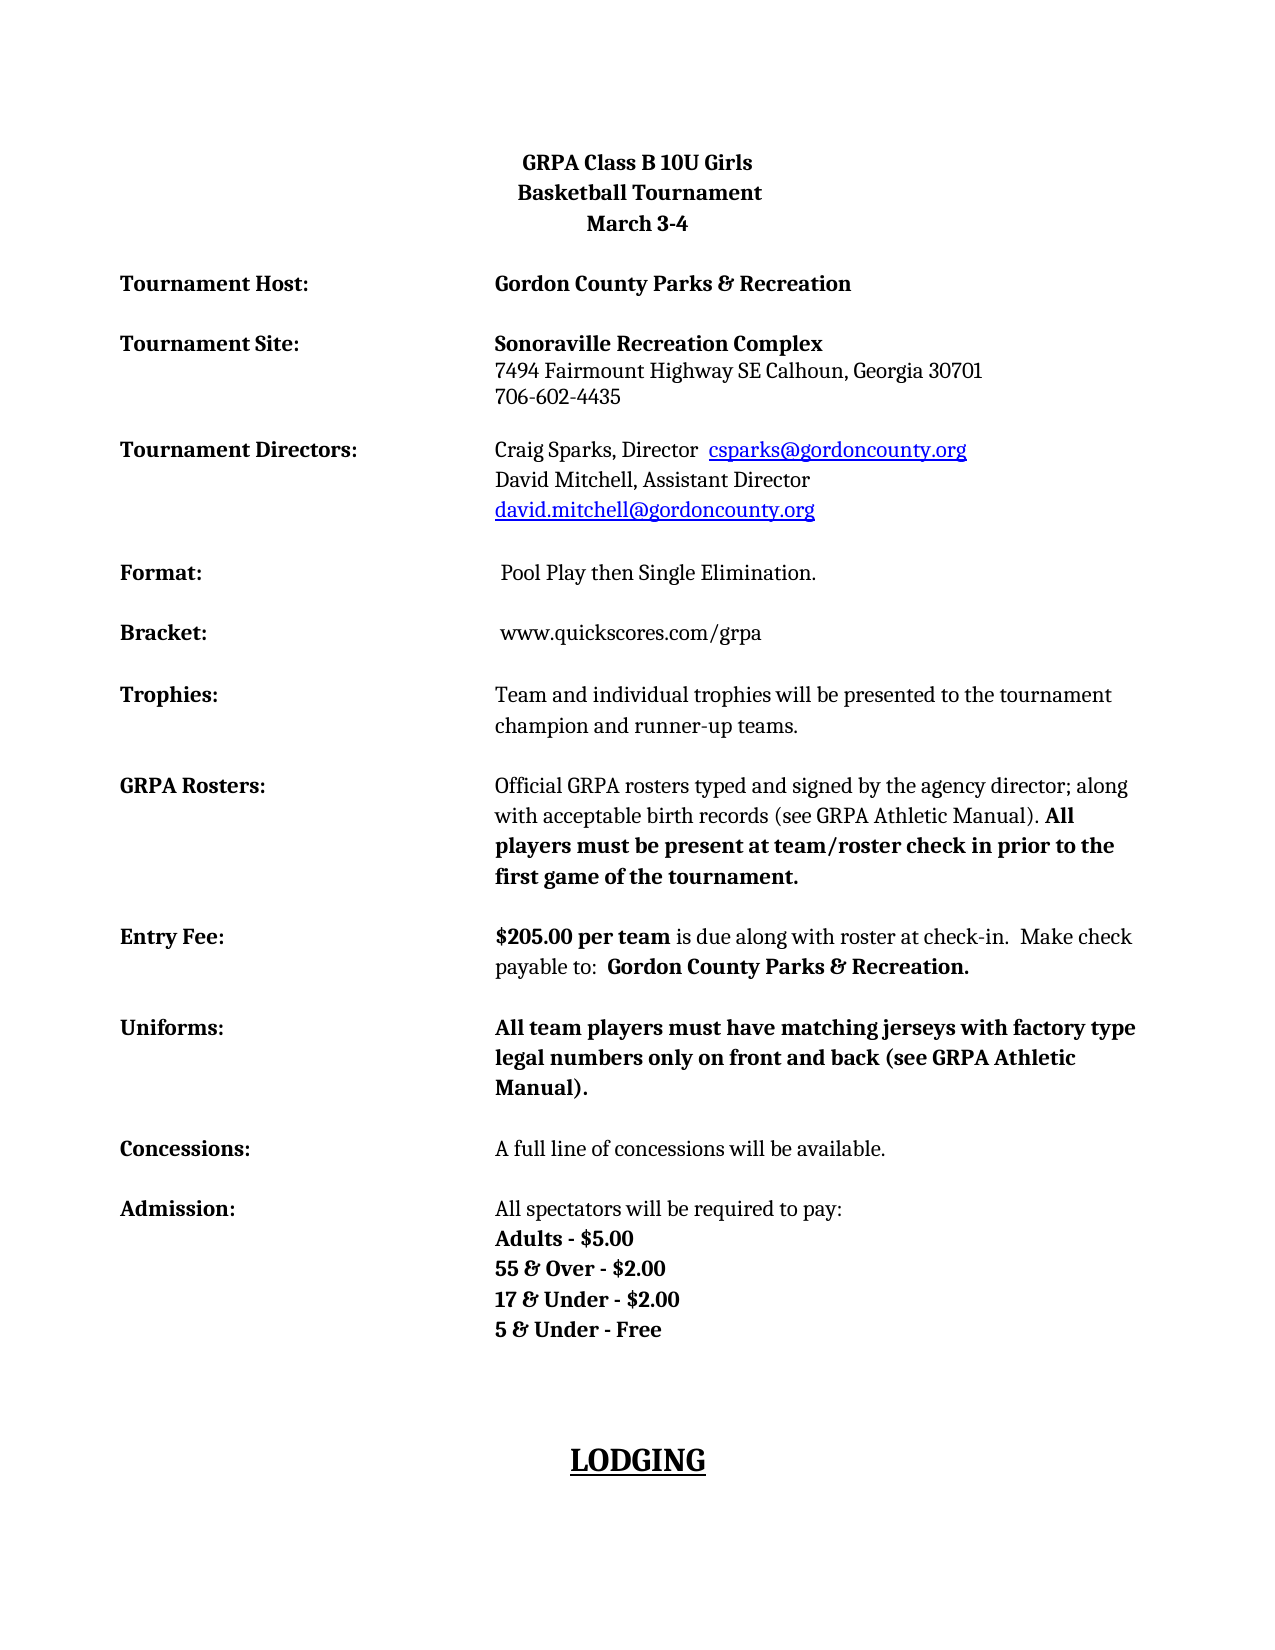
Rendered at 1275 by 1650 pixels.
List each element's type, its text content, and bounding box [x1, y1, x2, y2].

text 55 & Over - $2.00 [495, 1256, 1155, 1283]
text Tournament Directors: Craig Sparks, Director csparks@gordoncounty.org [120, 437, 1155, 463]
text Bracket: www.quickscores.com/grpa [120, 620, 1155, 646]
text GRPA Class B 10U Girls [120, 150, 1155, 176]
text Format: Pool Play then Single Elimination. [120, 559, 1155, 586]
text LODGING [120, 1442, 1155, 1480]
text Tournament Host: Gordon County Parks & Recreation [120, 271, 1155, 297]
text Admission: All spectators will be required to pay: [120, 1196, 1155, 1222]
text 5 & Under - Free [495, 1317, 1155, 1343]
text Trophies: Team and individual trophies will be presented to the tournament champion and runner-up teams. [120, 682, 1155, 739]
text david.mitchell@gordoncounty.org [495, 497, 1155, 523]
text David Mitchell, Assistant Director [495, 467, 1155, 493]
text Tournament Site: Sonoraville Recreation Complex 7494 Fairmount Highway SE Calhoun, Georgia 30701 [120, 331, 1155, 384]
text March 3-4 [120, 210, 1155, 237]
text Uniforms: All team players must have matching jerseys with factory type legal numbers only on front and back (see GRPA Athletic Manual). [120, 1014, 1155, 1101]
text GRPA Rosters: Official GRPA rosters typed and signed by the agency director; along with acceptable birth records (see GRPA Athletic Manual). All players must be present at team/roster check in prior to the first game of the tournament. [120, 773, 1155, 890]
text Entry Fee: $205.00 per team is due along with roster at check-in. Make check payable to: Gordon County Parks & Recreation. [120, 924, 1155, 981]
text Adults - $5.00 [495, 1226, 1155, 1252]
text 706-602-4435 [495, 384, 1155, 410]
text Basketball Tournament [120, 180, 1155, 207]
text Concessions: A full line of concessions will be available. [120, 1135, 1155, 1162]
text 17 & Under - $2.00 [495, 1286, 1155, 1313]
